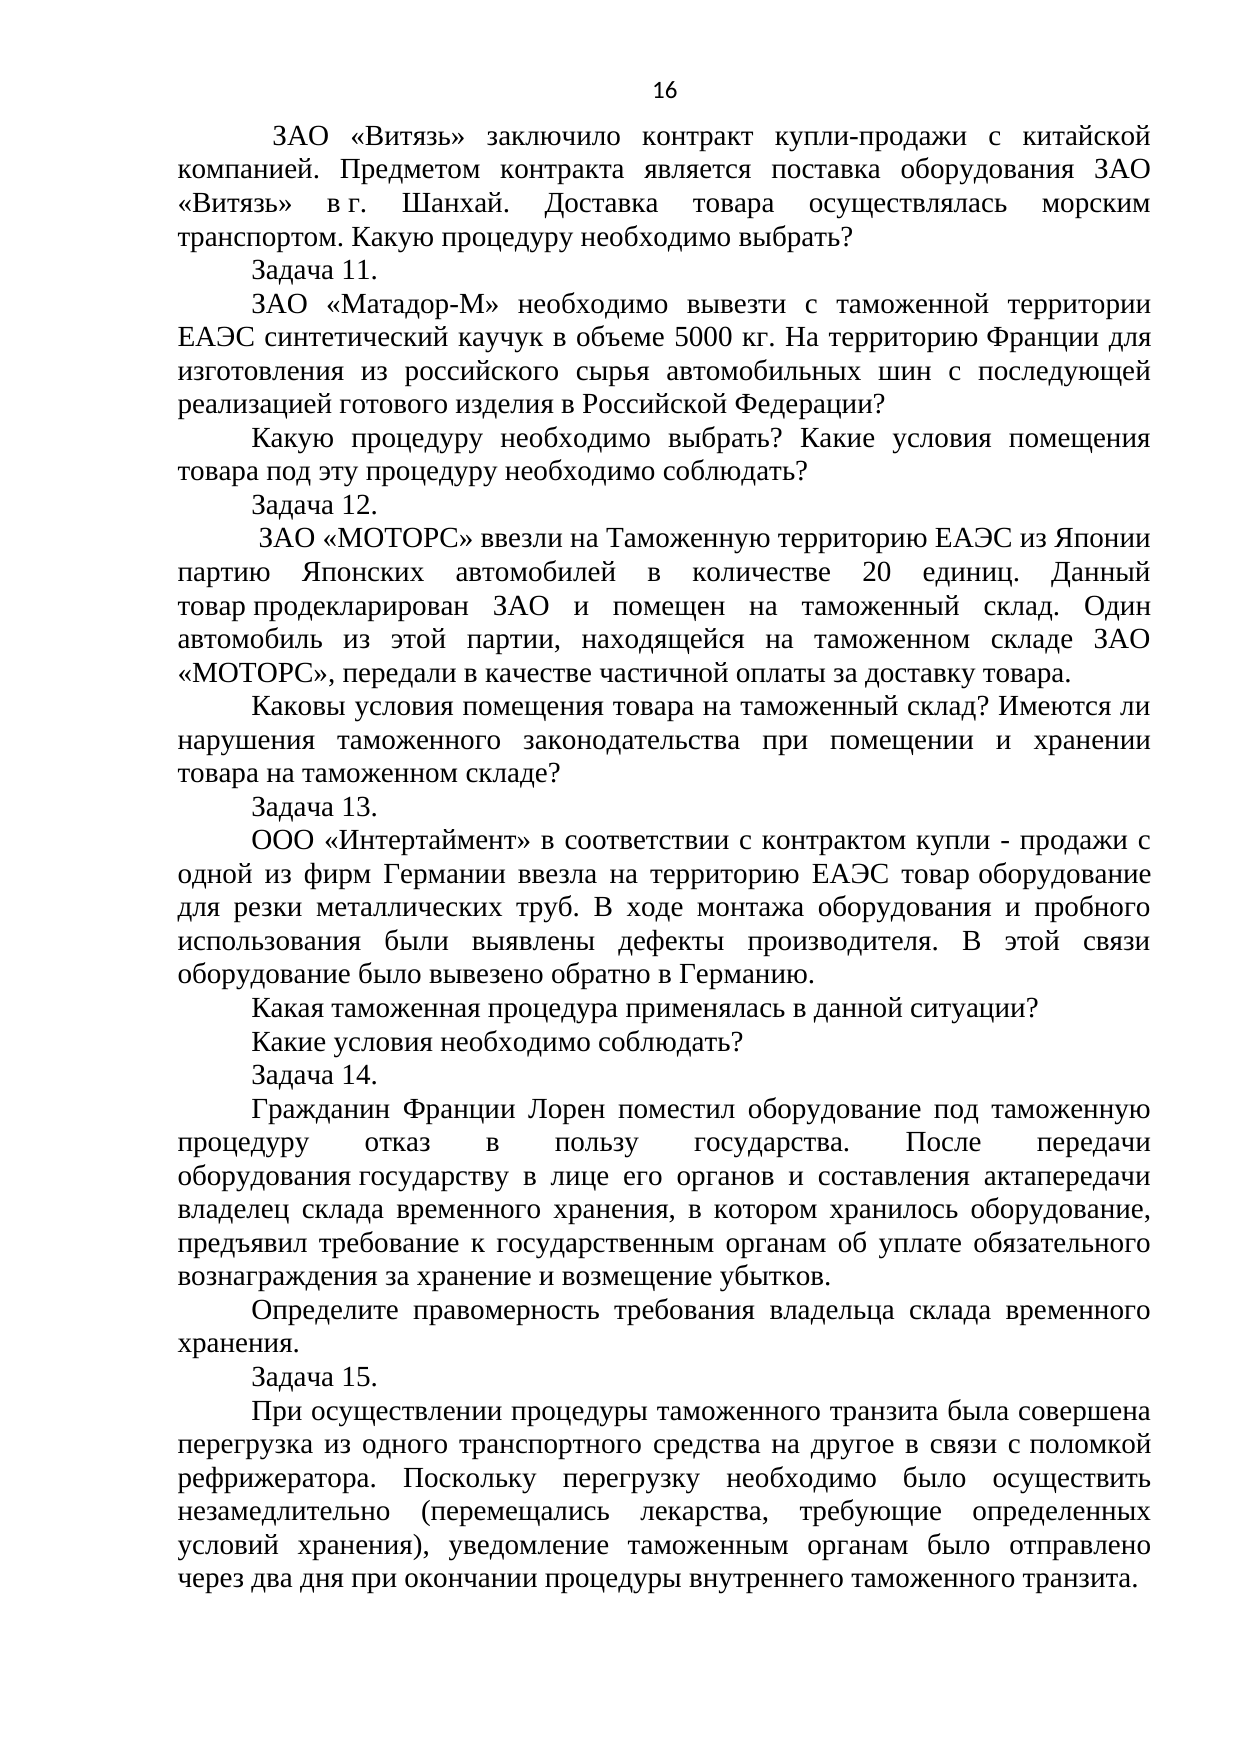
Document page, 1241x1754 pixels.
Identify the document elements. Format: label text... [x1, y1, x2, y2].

text Гражданин Франции Лорен поместил оборудование под таможенную процедуру отказ в пользу государства. После передачи оборудования государству в лице его органов и составления актапередачи владелец склада временного хранения, в котором хранилось оборудование, предъявил требование к государственным органам об уплате обязательного вознаграждения за хранение и возмещение убытков. [177, 1091, 1152, 1292]
text При осуществлении процедуры таможенного транзита была совершена перегрузка из одного транспортного средства на другое в связи с поломкой рефрижератора. Поскольку перегрузку необходимо было осуществить незамедлительно (перемещались лекарства, требующие определенных условий хранения), уведомление таможенным органам было отправлено через два дня при окончании процедуры внутреннего таможенного транзита. [177, 1393, 1152, 1594]
text ЗАО «Витязь» заключило контракт купли-продажи с китайской компанией. Предметом контракта является поставка оборудования ЗАО «Витязь» в г. Шанхай. Доставка товара осуществлялась морским транспортом. Какую процедуру необходимо выбрать? [177, 118, 1152, 252]
text Каковы условия помещения товара на таможенный склад? Имеются ли нарушения таможенного законодательства при помещении и хранении товара на таможенном складе? [177, 688, 1152, 789]
text ЗАО «Матадор-М» необходимо вывезти с таможенной территории ЕАЭС синтетический каучук в объеме 5000 кг. На территорию Франции для изготовления из российского сырья автомобильных шин с последующей реализацией готового изделия в Российской Федерации? [177, 286, 1152, 420]
text Задача 11. [177, 252, 1152, 286]
text Какую процедуру необходимо выбрать? Какие условия помещения товара под эту процедуру необходимо соблюдать? [177, 420, 1152, 487]
text Определите правомерность требования владельца склада временного хранения. [177, 1292, 1152, 1359]
text Задача 13. [177, 789, 1152, 822]
text Какая таможенная процедура применялась в данной ситуации? [177, 990, 1152, 1024]
text Какие условия необходимо соблюдать? [177, 1024, 1152, 1057]
text ЗАО «МОТОРС» ввезли на Таможенную территорию ЕАЭС из Японии партию Японских автомобилей в количестве 20 единиц. Данный товар продекларирован ЗАО и помещен на таможенный склад. Один автомобиль из этой партии, находящейся на таможенном складе ЗАО «МОТОРС», передали в качестве частичной оплаты за доставку товара. [177, 521, 1152, 688]
text Задача 15. [177, 1359, 1152, 1393]
text ООО «Интертаймент» в соответствии с контрактом купли - продажи с одной из фирм Германии ввезла на территорию ЕАЭС товар оборудование для резки металлических труб. В ходе монтажа оборудования и пробного использования были выявлены дефекты производителя. В этой связи оборудование было вывезено обратно в Германию. [177, 822, 1152, 990]
text Задача 14. [177, 1057, 1152, 1091]
text Задача 12. [177, 487, 1152, 521]
